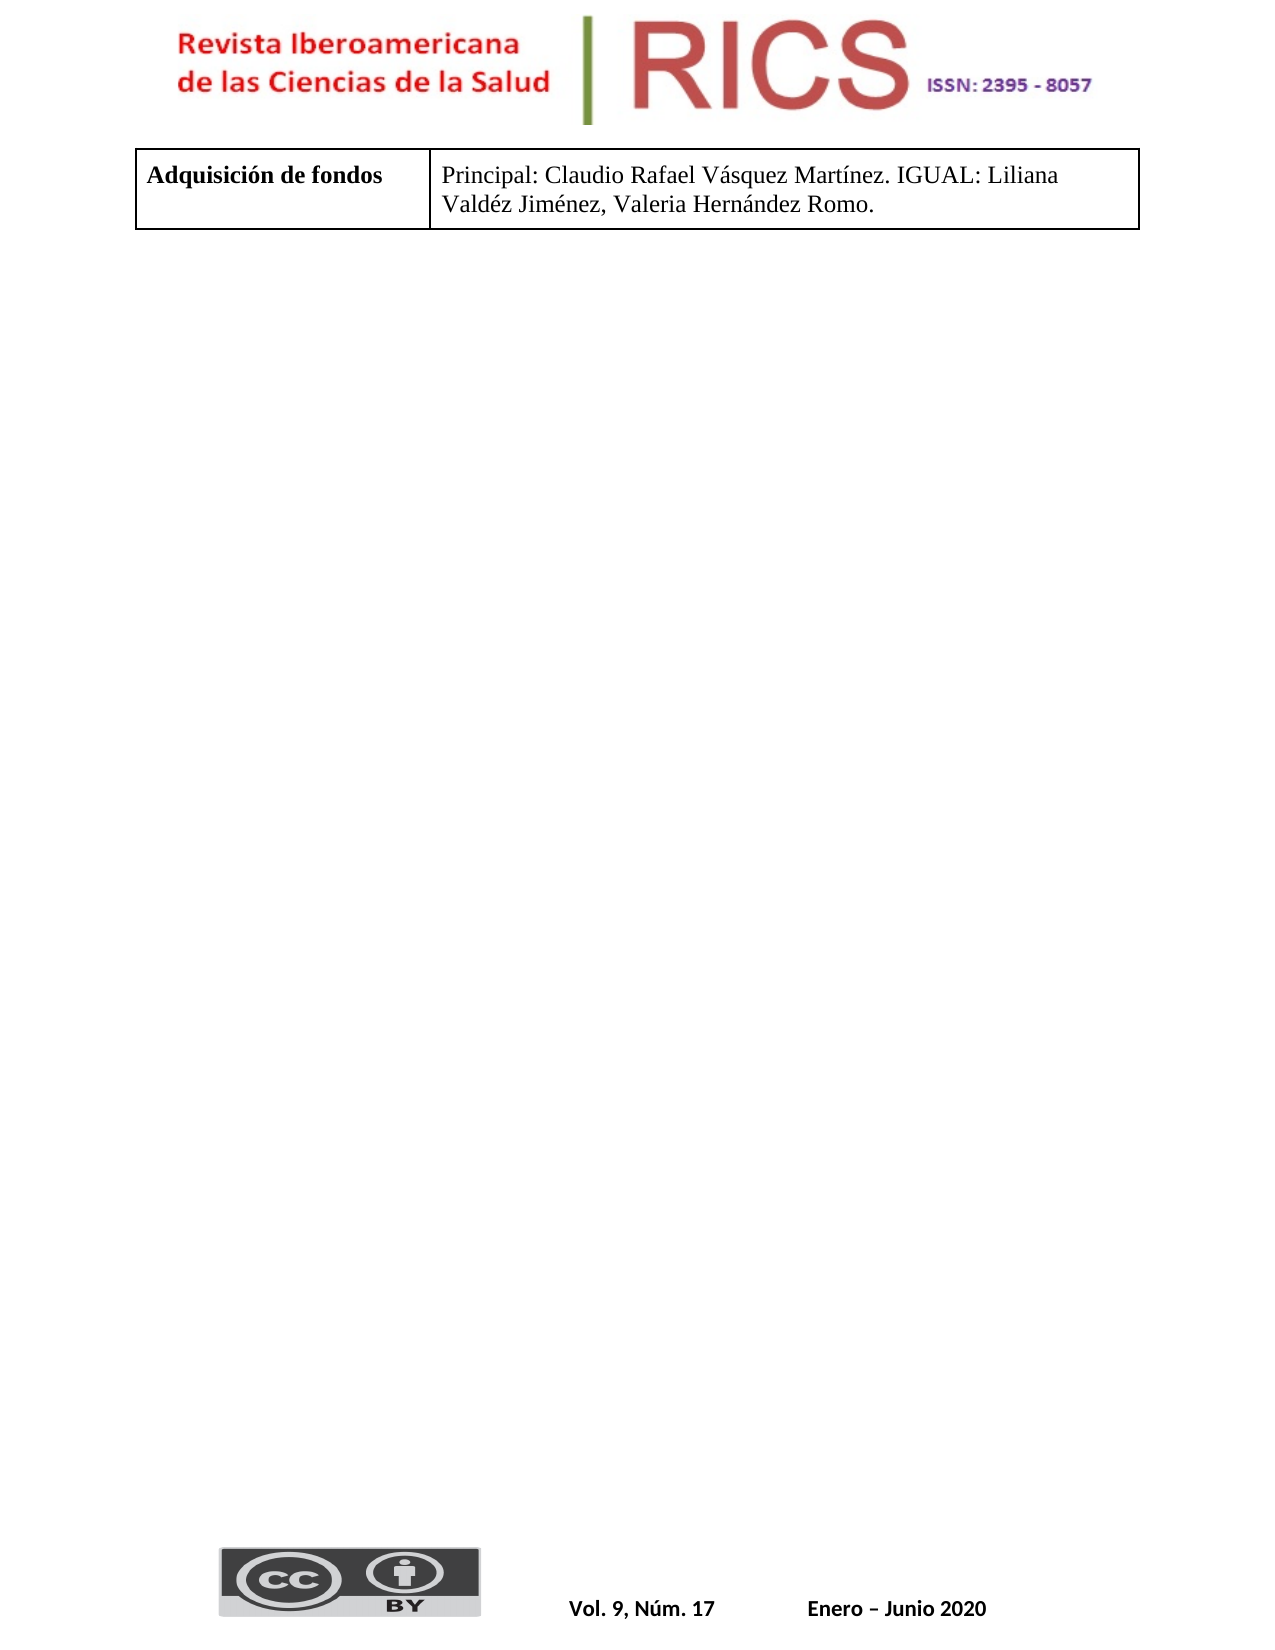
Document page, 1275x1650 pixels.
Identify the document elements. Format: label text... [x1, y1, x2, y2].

picture [177, 14, 1098, 125]
table_cell Principal: Claudio Rafael Vásquez Martínez. IGUAL: Liliana Valdéz Jiménez, Valeria Hernández Romo. [431, 150, 1138, 228]
picture [218, 1547, 482, 1617]
table_cell Adquisición de fondos [137, 150, 429, 228]
